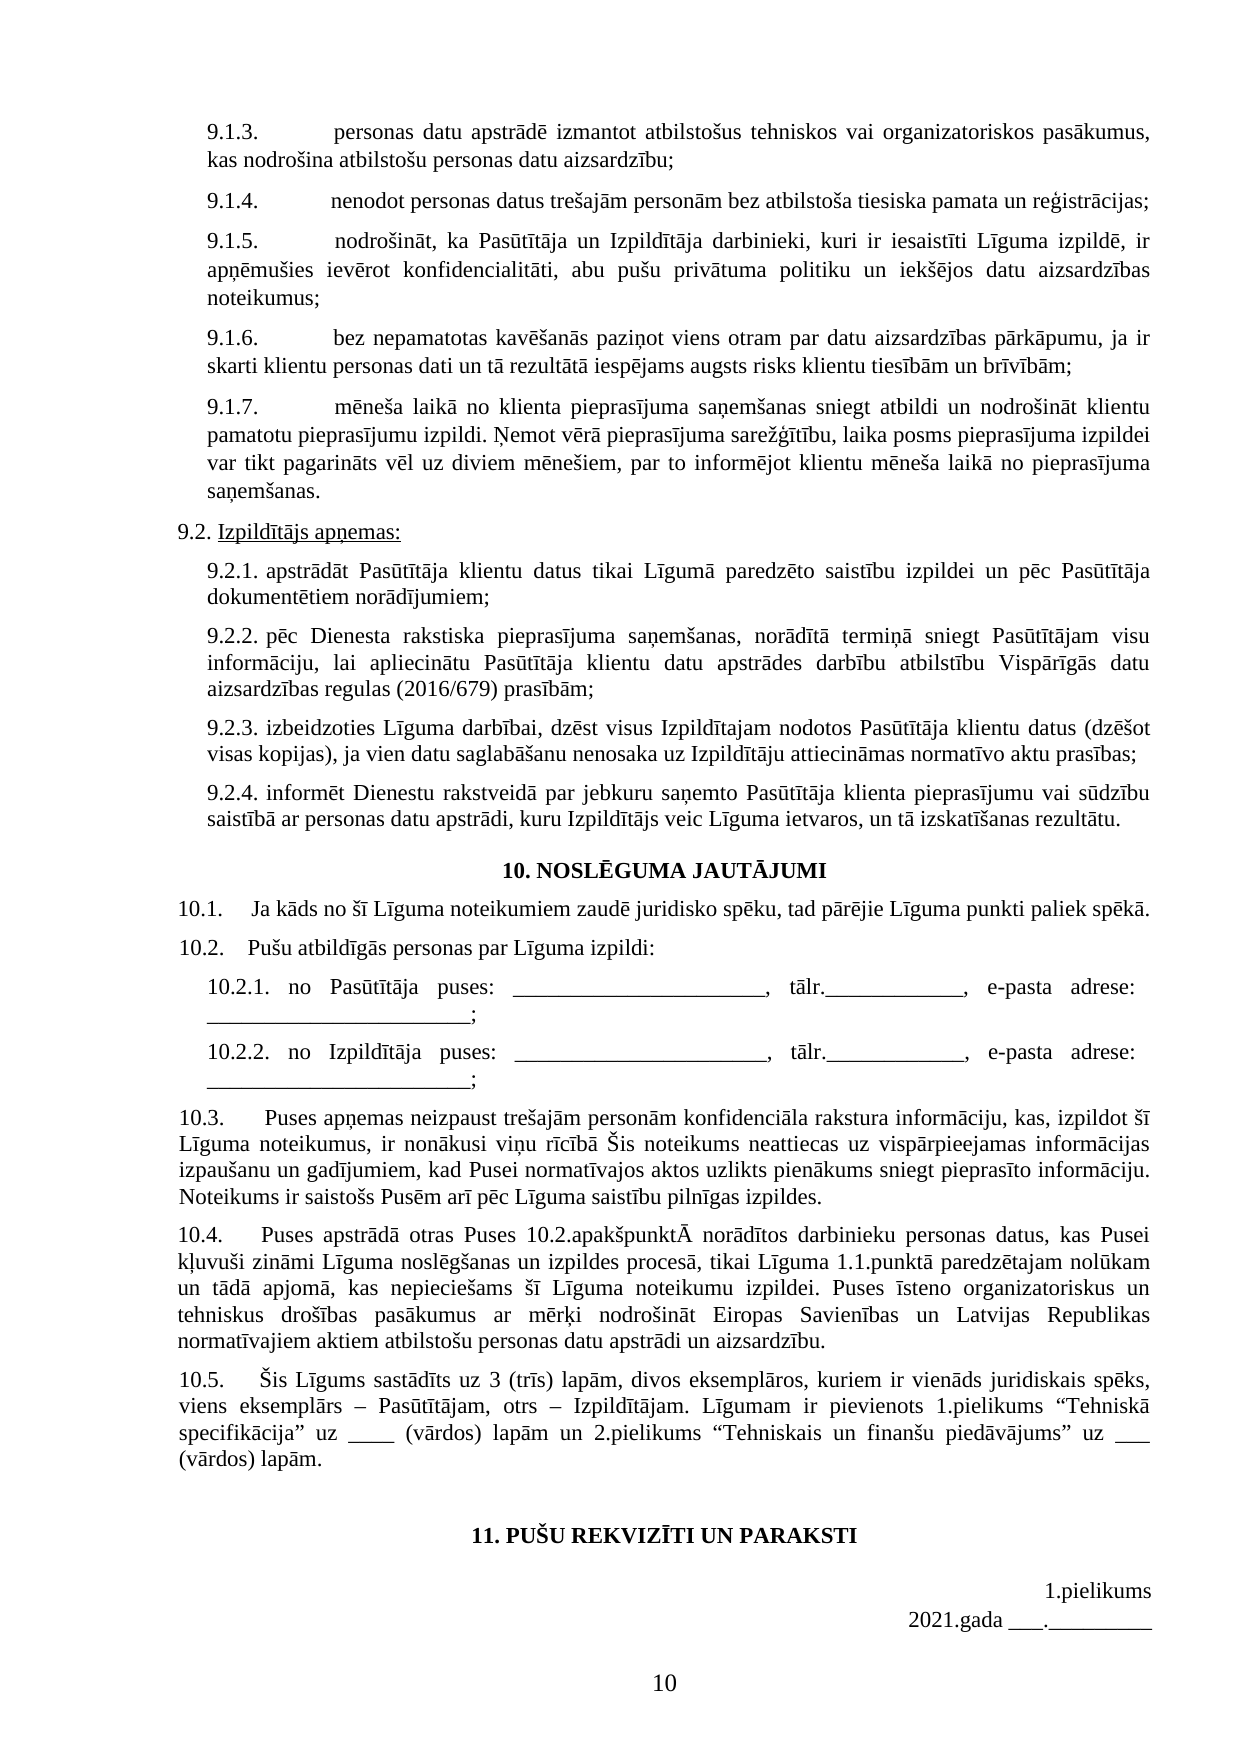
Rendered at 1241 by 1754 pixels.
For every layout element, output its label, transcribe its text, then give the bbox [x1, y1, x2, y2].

text 10.2. Pušu atbildīgās personas par Līguma izpildi: [179, 934, 1152, 961]
list bez nepamatotas kavēšanās paziņot viens otram par datu aizsardzības pārkāpumu, ja ir skarti klientu personas dati un tā rezultātā iespējams augsts risks klientu tiesībām un brīvībām; [207, 324, 1152, 379]
text 1.pielikums [177, 1575, 1152, 1604]
list informēt Dienestu rakstveidā par jebkuru saņemto Pasūtītāja klienta pieprasījumu vai sūdzību saistībā ar personas datu apstrādi, kuru Izpildītājs veic Līguma ietvaros, un tā izskatīšanas rezultātu. [207, 779, 1152, 832]
list mēneša laikā no klienta pieprasījuma saņemšanas sniegt atbildi un nodrošināt klientu pamatotu pieprasījumu izpildi. Ņemot vērā pieprasījuma sarežģītību, laika posms pieprasījuma izpildei var tikt pagarināts vēl uz diviem mēnešiem, par to informējot klientu mēneša laikā no pieprasījuma saņemšanas. [207, 393, 1152, 504]
text 10.1. Ja kāds no šī Līguma noteikumiem zaudē juridisko spēku, tad pārējie Līguma punkti paliek spēkā. [177, 896, 1152, 922]
list 10.2.1. no Pasūtītāja puses: ______________________, tālr.____________, e-pasta adrese: _______________________; [207, 973, 1137, 1026]
list apstrādāt Pasūtītāja klientu datus tikai Līgumā paredzēto saistību izpildei un pēc Pasūtītāja dokumentētiem norādījumiem; [207, 557, 1152, 610]
list nenodot personas datus trešajām personām bez atbilstoša tiesiska pamata un reģistrācijas; [207, 187, 1152, 213]
text 10. NOSLĒGUMA JAUTĀJUMI [177, 857, 1152, 883]
text 10.3. Puses apņemas neizpaust trešajām personām konfidenciāla rakstura informāciju, kas, izpildot šī Līguma noteikumus, ir nonākusi viņu rīcībā Šis noteikums neattiecas uz vispārpieejamas informācijas izpaušanu un gadījumiem, kad Pusei normatīvajos aktos uzlikts pienākums sniegt pieprasīto informāciju. Noteikums ir saistošs Pusēm arī pēc Līguma saistību pilnīgas izpildes. [179, 1104, 1152, 1209]
text 10.5. Šis Līgums sastādīts uz 3 (trīs) lapām, divos eksemplāros, kuriem ir vienāds juridiskais spēks, viens eksemplārs – Pasūtītājam, otrs – Izpildītājam. Līgumam ir pievienots 1.pielikums “Tehniskā specifikācija” uz ____ (vārdos) lapām un 2.pielikums “Tehniskais un finanšu piedāvājums” uz ___ (vārdos) lapām. [179, 1366, 1152, 1471]
text 10.4. Puses apstrādā otras Puses 10.2.apakšpunktĀ norādītos darbinieku personas datus, kas Pusei kļuvuši zināmi Līguma noslēgšanas un izpildes procesā, tikai Līguma 1.1.punktā paredzētajam nolūkam un tādā apjomā, kas nepieciešams šī Līguma noteikumu izpildei. Puses īsteno organizatoriskus un tehniskus drošības pasākumus ar mērķi nodrošināt Eiropas Savienības un Latvijas Republikas normatīvajiem aktiem atbilstošu personas datu apstrādi un aizsardzību. [177, 1222, 1152, 1353]
list 10.2.2. no Izpildītāja puses: ______________________, tālr.____________, e-pasta adrese: _______________________; [207, 1038, 1137, 1091]
list pēc Dienesta rakstiska pieprasījuma saņemšanas, norādītā termiņā sniegt Pasūtītājam visu informāciju, lai apliecinātu Pasūtītāja klientu datu apstrādes darbību atbilstību Vispārīgās datu aizsardzības regulas (2016/679) prasībām; [207, 622, 1152, 701]
list nodrošināt, ka Pasūtītāja un Izpildītāja darbinieki, kuri ir iesaistīti Līguma izpildē, ir apņēmušies ievērot konfidencialitāti, abu pušu privātuma politiku un iekšējos datu aizsardzības noteikumus; [207, 227, 1152, 310]
text 2021.gada ___._________ [177, 1604, 1152, 1634]
list personas datu apstrādē izmantot atbilstošus tehniskos vai organizatoriskos pasākumus, kas nodrošina atbilstošu personas datu aizsardzību; [207, 118, 1152, 173]
text 9.2. Izpildītājs apņemas: [177, 518, 1152, 544]
list izbeidzoties Līguma darbībai, dzēst visus Izpildītajam nodotos Pasūtītāja klientu datus (dzēšot visas kopijas), ja vien datu saglabāšanu nenosaka uz Izpildītāju attiecināmas normatīvo aktu prasības; [207, 714, 1152, 766]
subtitle 11. PUŠU REKVIZĪTI UN PARAKSTI [177, 1523, 1152, 1549]
